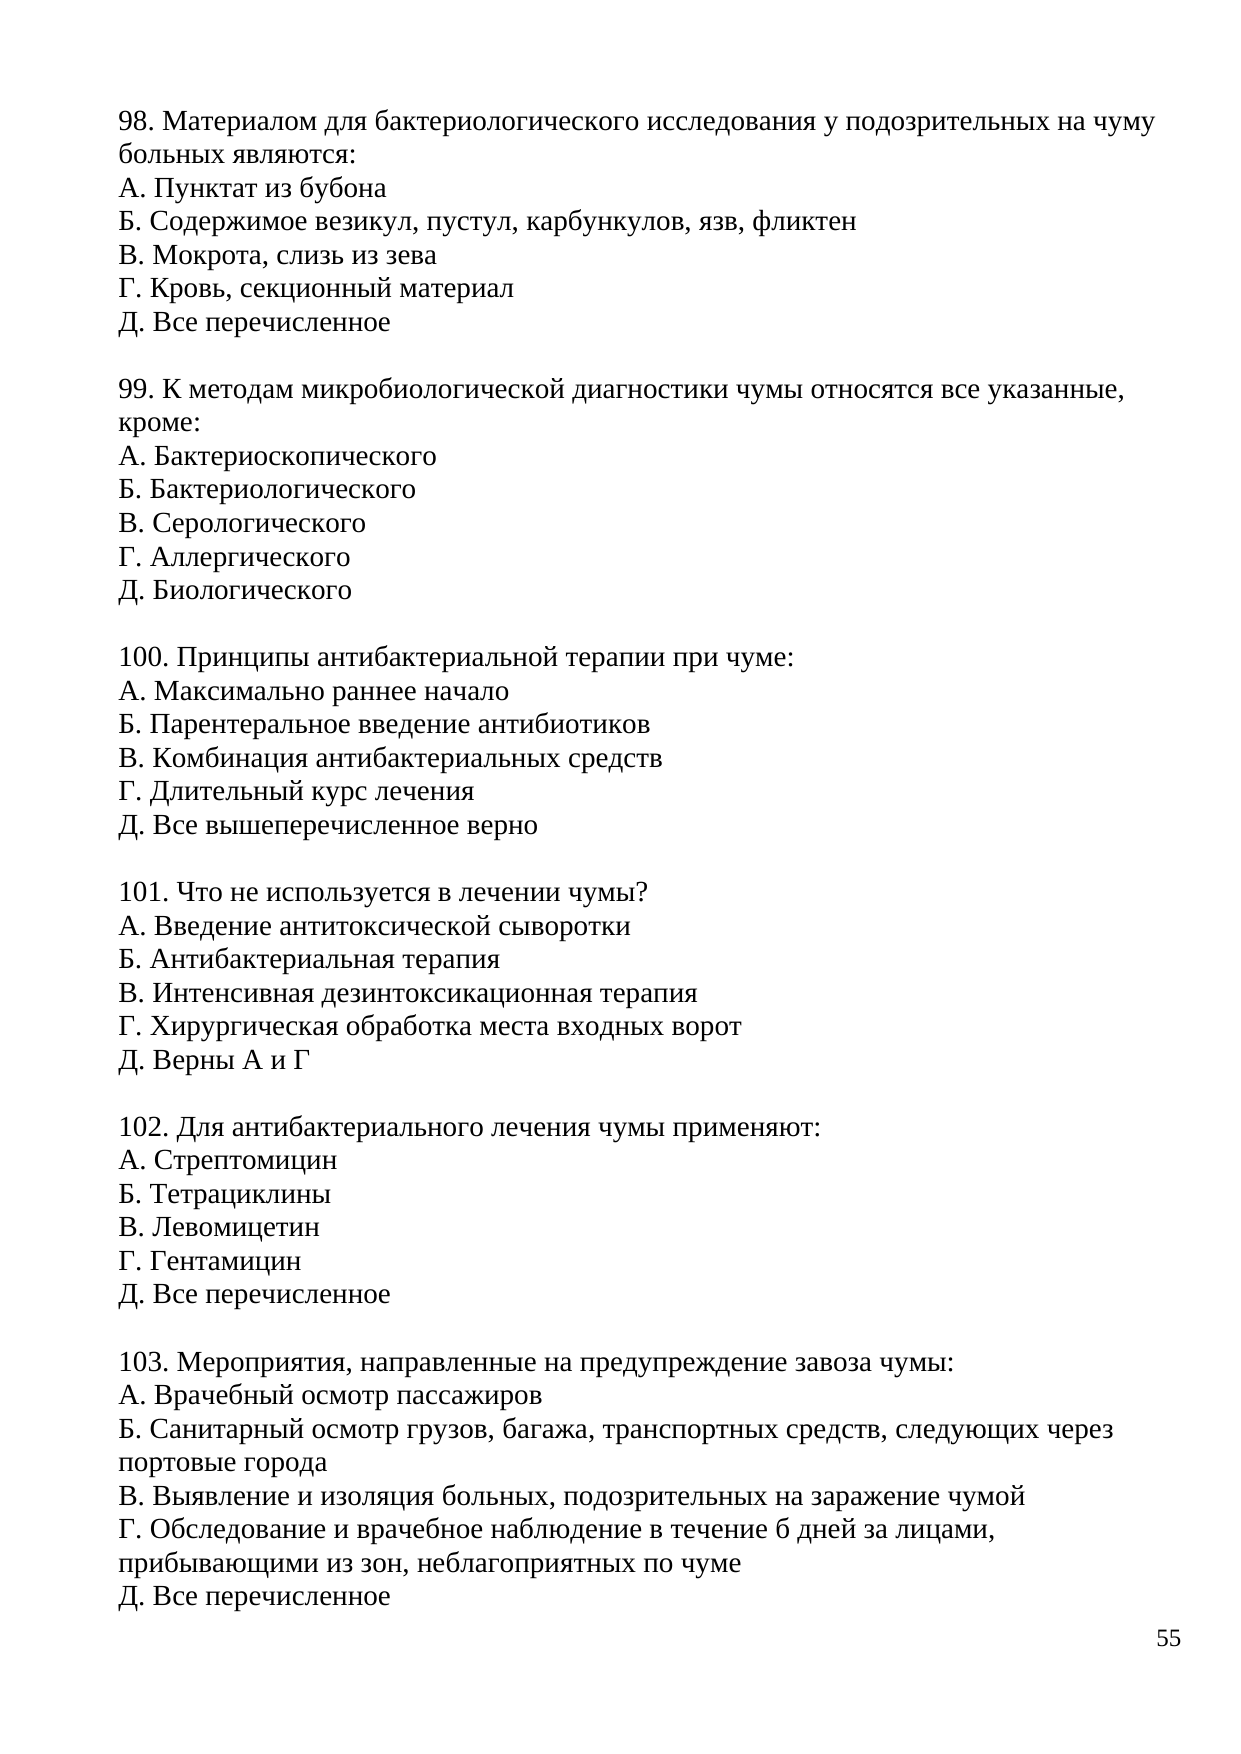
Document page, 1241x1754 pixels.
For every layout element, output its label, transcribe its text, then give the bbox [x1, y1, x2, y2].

text Г. Гентамицин [118, 1243, 1181, 1277]
text В. Выявление и изоляция больных, подозрительных на заражение чумой [118, 1478, 1181, 1511]
text Б. Бактериологического [118, 472, 1181, 505]
text Г. Хирургическая обработка места входных ворот [118, 1008, 1181, 1042]
text Г. Аллергического [118, 539, 1181, 572]
text Д. Все перечисленное [118, 304, 1181, 337]
text 101. Что не используется в лечении чумы? [118, 874, 1181, 908]
text А. Бактериоскопического [118, 438, 1181, 472]
text 103. Мероприятия, направленные на предупреждение завоза чумы: [118, 1344, 1181, 1377]
text 100. Принципы антибактериальной терапии при чуме: [118, 639, 1181, 673]
text Б. Тетрациклины [118, 1176, 1181, 1209]
text В. Серологического [118, 505, 1181, 539]
text 102. Для антибактериального лечения чумы применяют: [118, 1109, 1181, 1142]
text Д. Все вышеперечисленное верно [118, 807, 1181, 841]
text А. Максимально раннее начало [118, 673, 1181, 706]
text А. Стрептомицин [118, 1142, 1181, 1176]
text Г. Обследование и врачебное наблюдение в течение б дней за лицами, прибывающими из зон, неблагоприятных по чуме [118, 1511, 1181, 1578]
text 98. Материалом для бактериологического исследования у подозрительных на чуму больных являются: [118, 103, 1181, 170]
text А. Врачебный осмотр пассажиров [118, 1377, 1181, 1411]
text Д. Верны А и Г [118, 1042, 1181, 1075]
text В. Левомицетин [118, 1209, 1181, 1243]
text Б. Санитарный осмотр грузов, багажа, транспортных средств, следующих через портовые города [118, 1411, 1181, 1478]
text В. Мокрота, слизь из зева [118, 237, 1181, 270]
text В. Комбинация антибактериальных средств [118, 740, 1181, 773]
text Г. Длительный курс лечения [118, 773, 1181, 807]
text 99. К методам микробиологической диагностики чумы относятся все указанные, кроме: [118, 371, 1181, 438]
text Д. Биологического [118, 572, 1181, 606]
text Г. Кровь, секционный материал [118, 270, 1181, 304]
text Б. Парентеральное введение антибиотиков [118, 706, 1181, 740]
text В. Интенсивная дезинтоксикационная терапия [118, 975, 1181, 1008]
text Б. Содержимое везикул, пустул, карбункулов, язв, фликтен [118, 203, 1181, 237]
text Д. Все перечисленное [118, 1277, 1181, 1310]
text А. Введение антитоксической сыворотки [118, 908, 1181, 941]
text А. Пунктат из бубона [118, 170, 1181, 203]
text Б. Антибактериальная терапия [118, 941, 1181, 975]
text Д. Все перечисленное [118, 1578, 1181, 1612]
